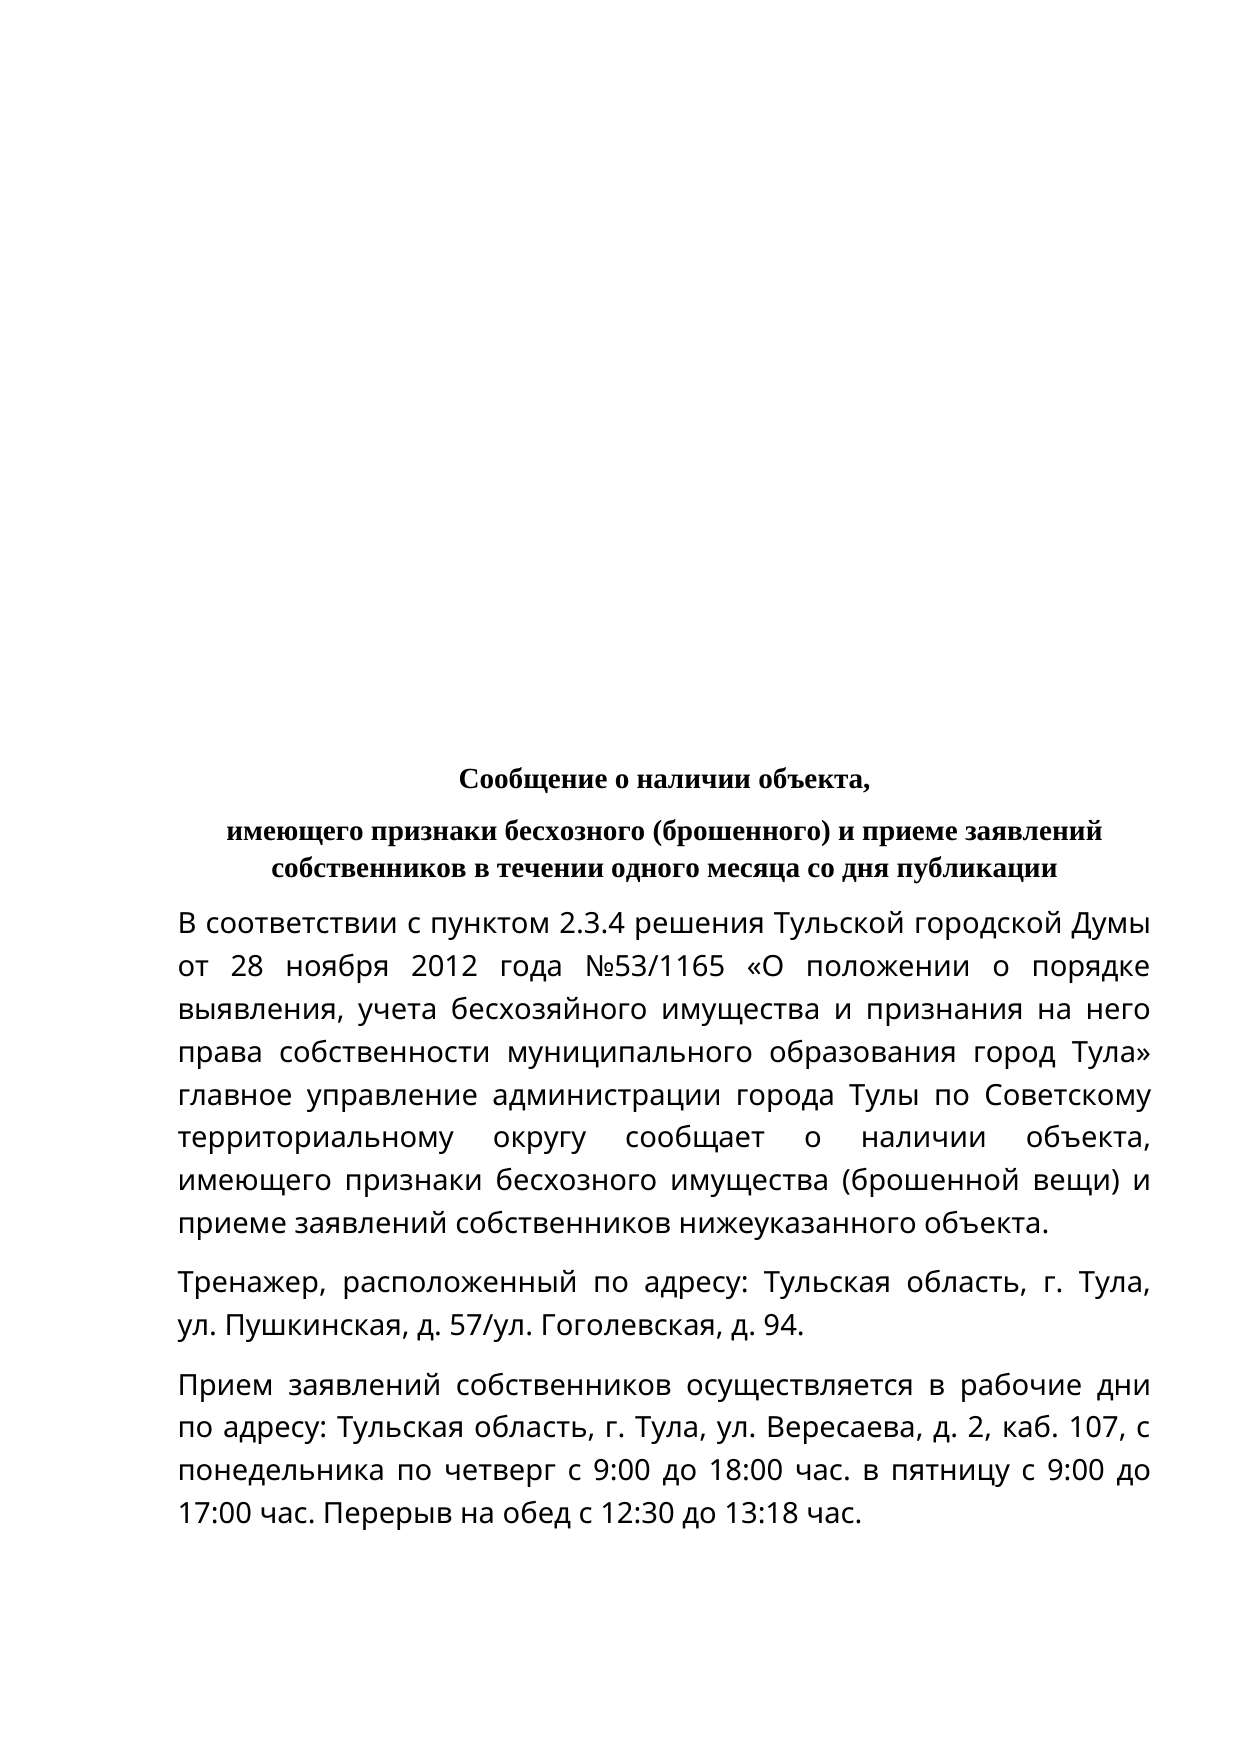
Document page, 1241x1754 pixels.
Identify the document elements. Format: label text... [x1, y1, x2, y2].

text Прием заявлений собственников осуществляется в рабочие дни по адресу: Тульская область, г. Тула, ул. Вересаева, д. 2, каб. 107, с понедельника по четверг с 9:00 до 18:00 час. в пятницу с 9:00 до 17:00 час. Перерыв на обед с 12:30 до 13:18 час. [177, 1364, 1152, 1532]
text В соответствии с пунктом 2.3.4 решения Тульской городской Думы от 28 ноября 2012 года №53/1165 «О положении о порядке выявления, учета бесхозяйного имущества и признания на него права собственности муниципального образования город Тула» главное управление администрации города Тулы по Советскому территориальному округу сообщает о наличии объекта, имеющего признаки бесхозного имущества (брошенной вещи) и приеме заявлений собственников нижеуказанного объекта. [177, 902, 1152, 1242]
text имеющего признаки бесхозного (брошенного) и приеме заявлений собственников в течении одного месяца со дня публикации [177, 813, 1152, 883]
text Сообщение о наличии объекта, [177, 761, 1152, 794]
text Тренажер, расположенный по адресу: Тульская область, г. Тула, ул. Пушкинская, д. 57/ул. Гоголевская, д. 94. [177, 1262, 1152, 1344]
